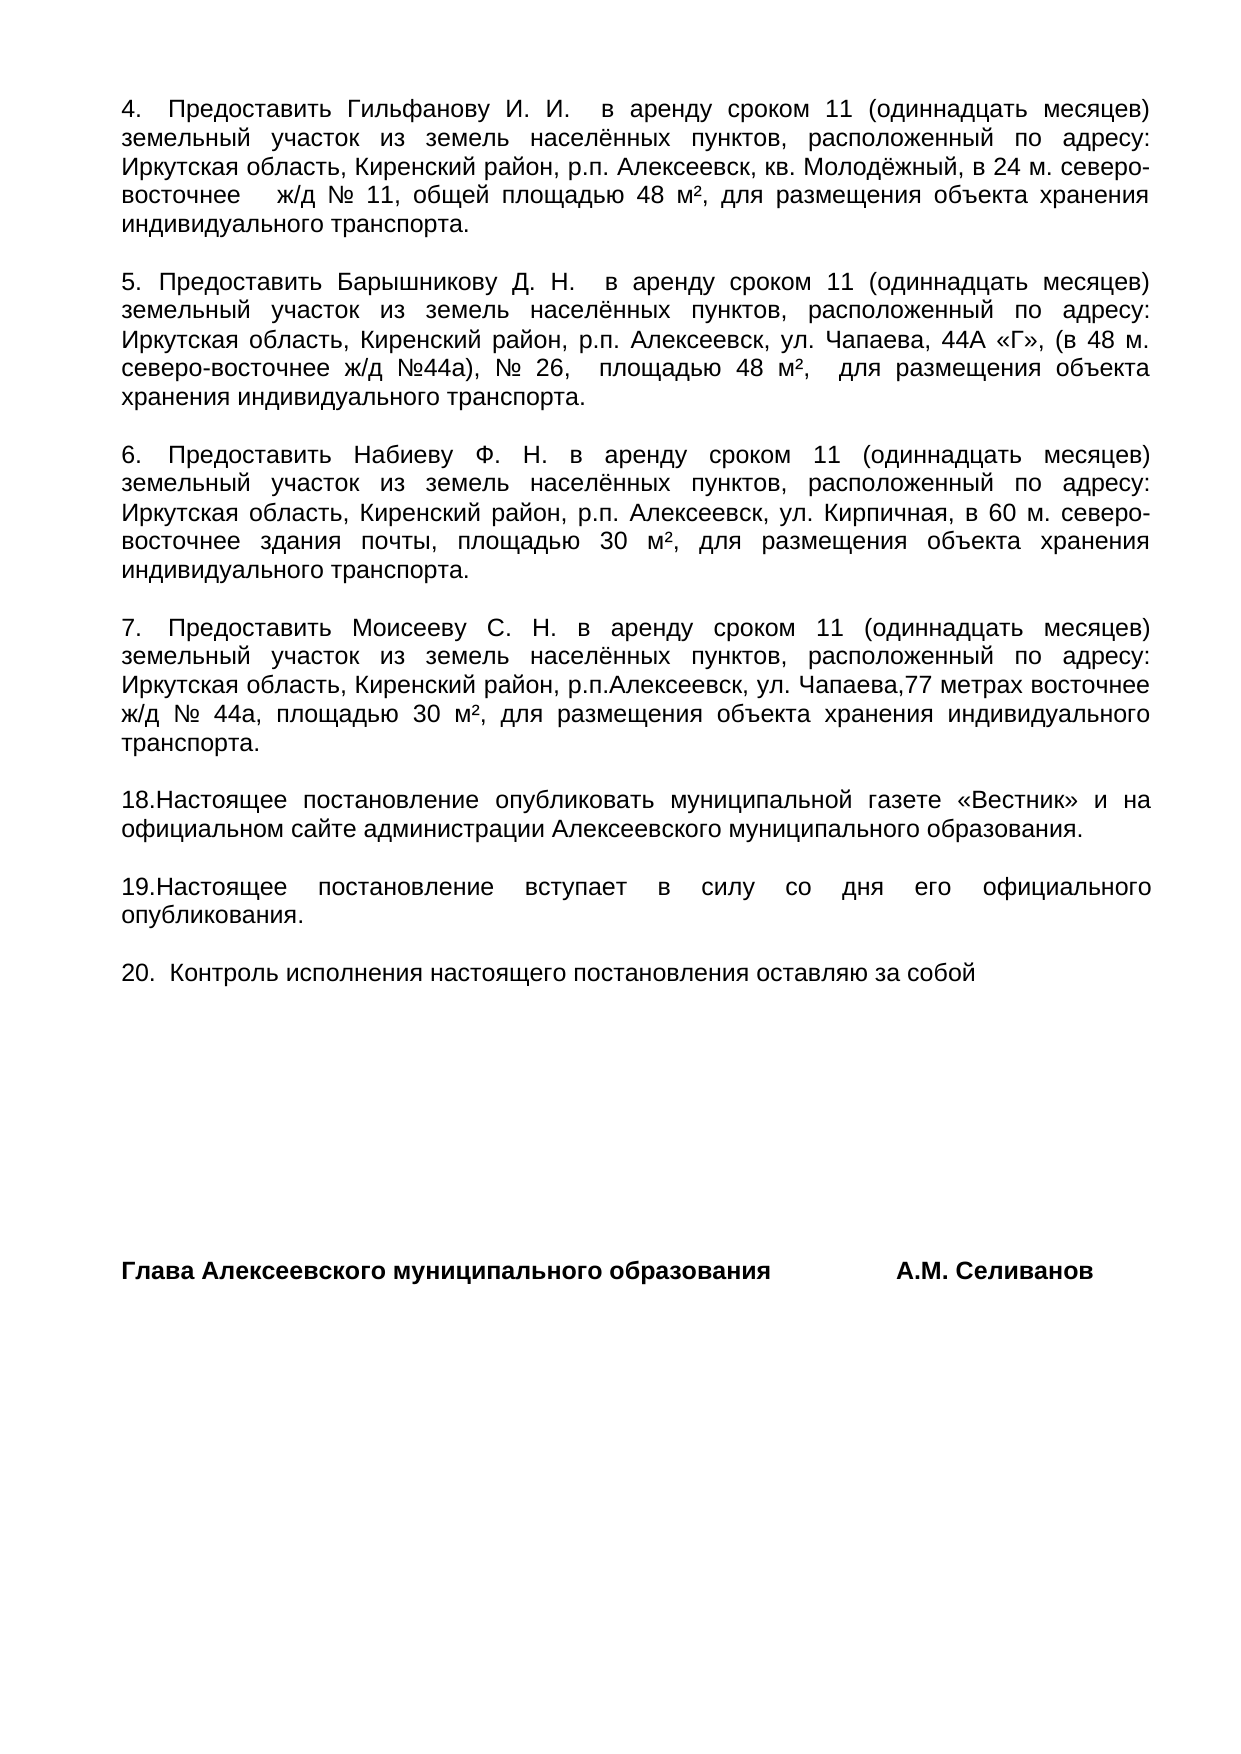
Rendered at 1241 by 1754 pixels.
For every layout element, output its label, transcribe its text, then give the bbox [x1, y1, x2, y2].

text Глава Алексеевского муниципального образования А.М. Селиванов [121, 1256, 1152, 1285]
list 19.Настоящее постановление вступает в силу со дня его официального опубликования. [121, 872, 1152, 929]
list Предоставить Барышникову Д. Н. в аренду сроком 11 (одиннадцать месяцев) земельный участок из земель населённых пунктов, расположенный по адресу: Иркутская область, Киренский район, р.п. Алексеевск, ул. Чапаева, 44А «Г», (в 48 м. северо-восточнее ж/д №44а), № 26, площадью 48 м², для размещения объекта хранения индивидуального транспорта. [121, 267, 1152, 411]
list Предоставить Моисееву С. Н. в аренду сроком 11 (одиннадцать месяцев) земельный участок из земель населённых пунктов, расположенный по адресу: Иркутская область, Киренский район, р.п.Алексеевск, ул. Чапаева,77 метрах восточнее ж/д № 44а, площадью 30 м², для размещения объекта хранения индивидуального транспорта. [121, 612, 1152, 757]
list Предоставить Гильфанову И. И. в аренду сроком 11 (одиннадцать месяцев) земельный участок из земель населённых пунктов, расположенный по адресу: Иркутская область, Киренский район, р.п. Алексеевск, кв. Молодёжный, в 24 м. северо-восточнее ж/д № 11, общей площадью 48 м², для размещения объекта хранения индивидуального транспорта. [121, 94, 1152, 238]
list 20. Контроль исполнения настоящего постановления оставляю за собой [121, 958, 1152, 987]
list 18.Настоящее постановление опубликовать муниципальной газете «Вестник» и на официальном сайте администрации Алексеевского муниципального образования. [121, 785, 1152, 843]
list Предоставить Набиеву Ф. Н. в аренду сроком 11 (одиннадцать месяцев) земельный участок из земель населённых пунктов, расположенный по адресу: Иркутская область, Киренский район, р.п. Алексеевск, ул. Кирпичная, в 60 м. северо-восточнее здания почты, площадью 30 м², для размещения объекта хранения индивидуального транспорта. [121, 439, 1152, 584]
